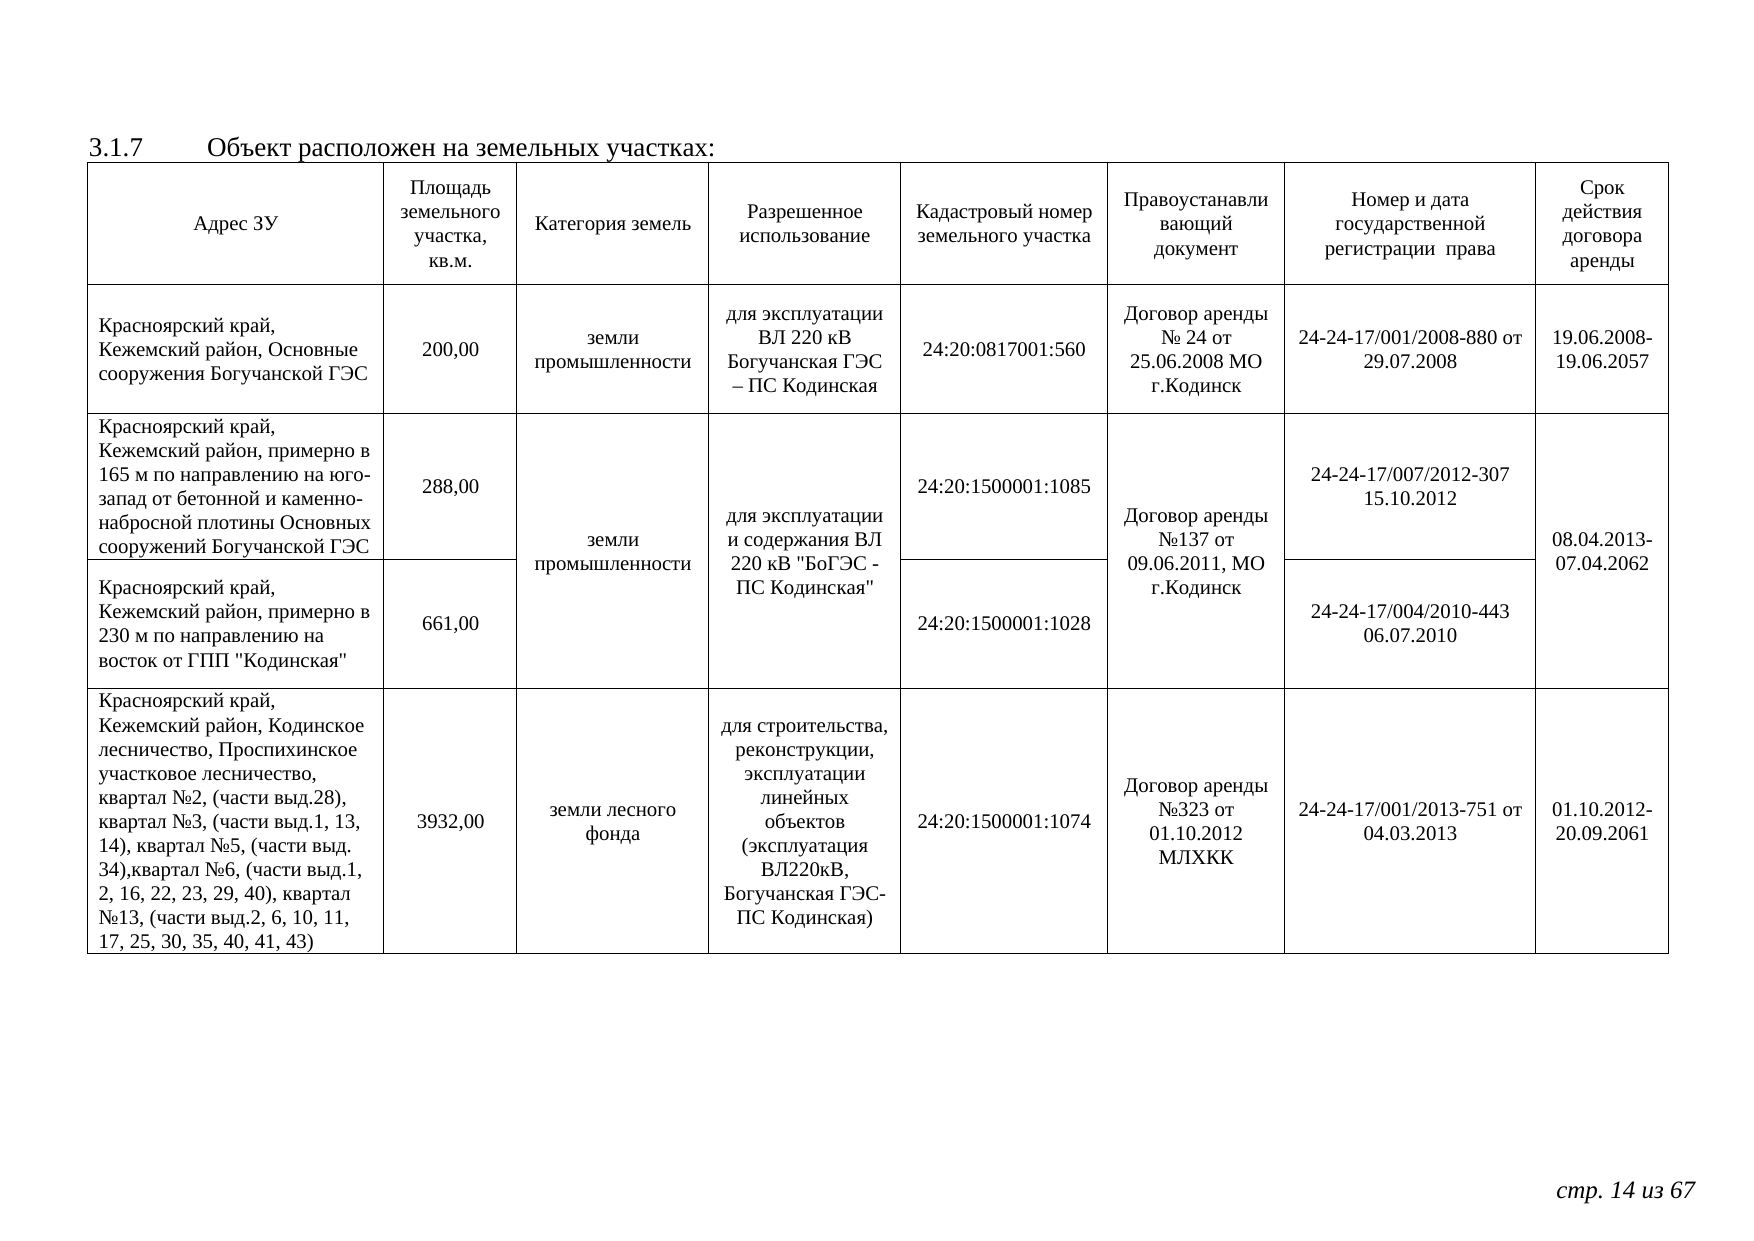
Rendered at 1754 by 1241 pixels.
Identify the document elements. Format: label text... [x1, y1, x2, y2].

table_cell Красноярский край, Кежемский район, Кодинское лесничество, Проспихинское участковое лесничество, квартал №2, (части выд.28), квартал №3, (части выд.1, 13, 14), квартал №5, (части выд. 34),квартал №6, (части выд.1, 2, 16, 22, 23, 29, 40), квартал №13, (части выд.2, 6, 10, 11, 17, 25, 30, 35, 40, 41, 43) [88, 689, 383, 953]
table_header Адрес ЗУ [88, 163, 383, 284]
table_cell Договор аренды №137 от 09.06.2011, МО г.Кодинск [1108, 414, 1284, 687]
table_cell Красноярский край, Кежемский район, примерно в 165 м по направлению на юго-запад от бетонной и каменно-набросной плотины Основных сооружений Богучанской ГЭС [88, 414, 383, 558]
table_cell для строительства, реконструкции, эксплуатации линейных объектов (эксплуатация ВЛ220кВ, Богучанская ГЭС-ПС Кодинская) [709, 689, 900, 953]
table_cell 24-24-17/001/2013-751 от 04.03.2013 [1285, 689, 1535, 953]
table_cell Договор аренды №323 от 01.10.2012 МЛХКК [1108, 689, 1284, 953]
table_cell для эксплуатации и содержания ВЛ 220 кВ "БоГЭС - ПС Кодинская" [709, 414, 900, 687]
table_cell 661,00 [384, 560, 516, 687]
table_cell 08.04.2013-07.04.2062 [1536, 414, 1668, 687]
table_cell 19.06.2008-19.06.2057 [1536, 285, 1668, 413]
table_header Кадастровый номер земельного участка [901, 163, 1107, 284]
table_cell 01.10.2012-20.09.2061 [1536, 689, 1668, 953]
table_cell 3932,00 [384, 689, 516, 953]
table_header Площадь земельного участка, кв.м. [384, 163, 516, 284]
table_cell земли лесного фонда [517, 689, 708, 953]
table_cell 288,00 [384, 414, 516, 558]
table_cell земли промышленности [517, 285, 708, 413]
table_header Правоустанавливающий документ [1108, 163, 1284, 284]
table_cell земли промышленности [517, 414, 708, 687]
table_cell 24-24-17/007/2012-307 15.10.2012 [1285, 414, 1535, 558]
text Объект расположен на земельных участках: [89, 131, 1695, 162]
table_cell 200,00 [384, 285, 516, 413]
table_cell 24:20:1500001:1074 [901, 689, 1107, 953]
table_header Разрешенное использование [709, 163, 900, 284]
table_cell 24:20:0817001:560 [901, 285, 1107, 413]
table_cell 24-24-17/004/2010-443 06.07.2010 [1285, 560, 1535, 687]
table_cell для эксплуатации ВЛ 220 кВ Богучанская ГЭС – ПС Кодинская [709, 285, 900, 413]
table_cell Договор аренды № 24 от 25.06.2008 МО г.Кодинск [1108, 285, 1284, 413]
table_cell 24-24-17/001/2008-880 от 29.07.2008 [1285, 285, 1535, 413]
table_cell 24:20:1500001:1028 [901, 560, 1107, 687]
table_cell Красноярский край, Кежемский район, Основные сооружения Богучанской ГЭС [88, 285, 383, 413]
table_header Номер и дата государственной регистрации права [1285, 163, 1535, 284]
table_header Категория земель [517, 163, 708, 284]
table_cell Красноярский край, Кежемский район, примерно в 230 м по направлению на восток от ГПП "Кодинская" [88, 560, 383, 687]
table_cell 24:20:1500001:1085 [901, 414, 1107, 558]
table_header Срок действия договора аренды [1536, 163, 1668, 284]
